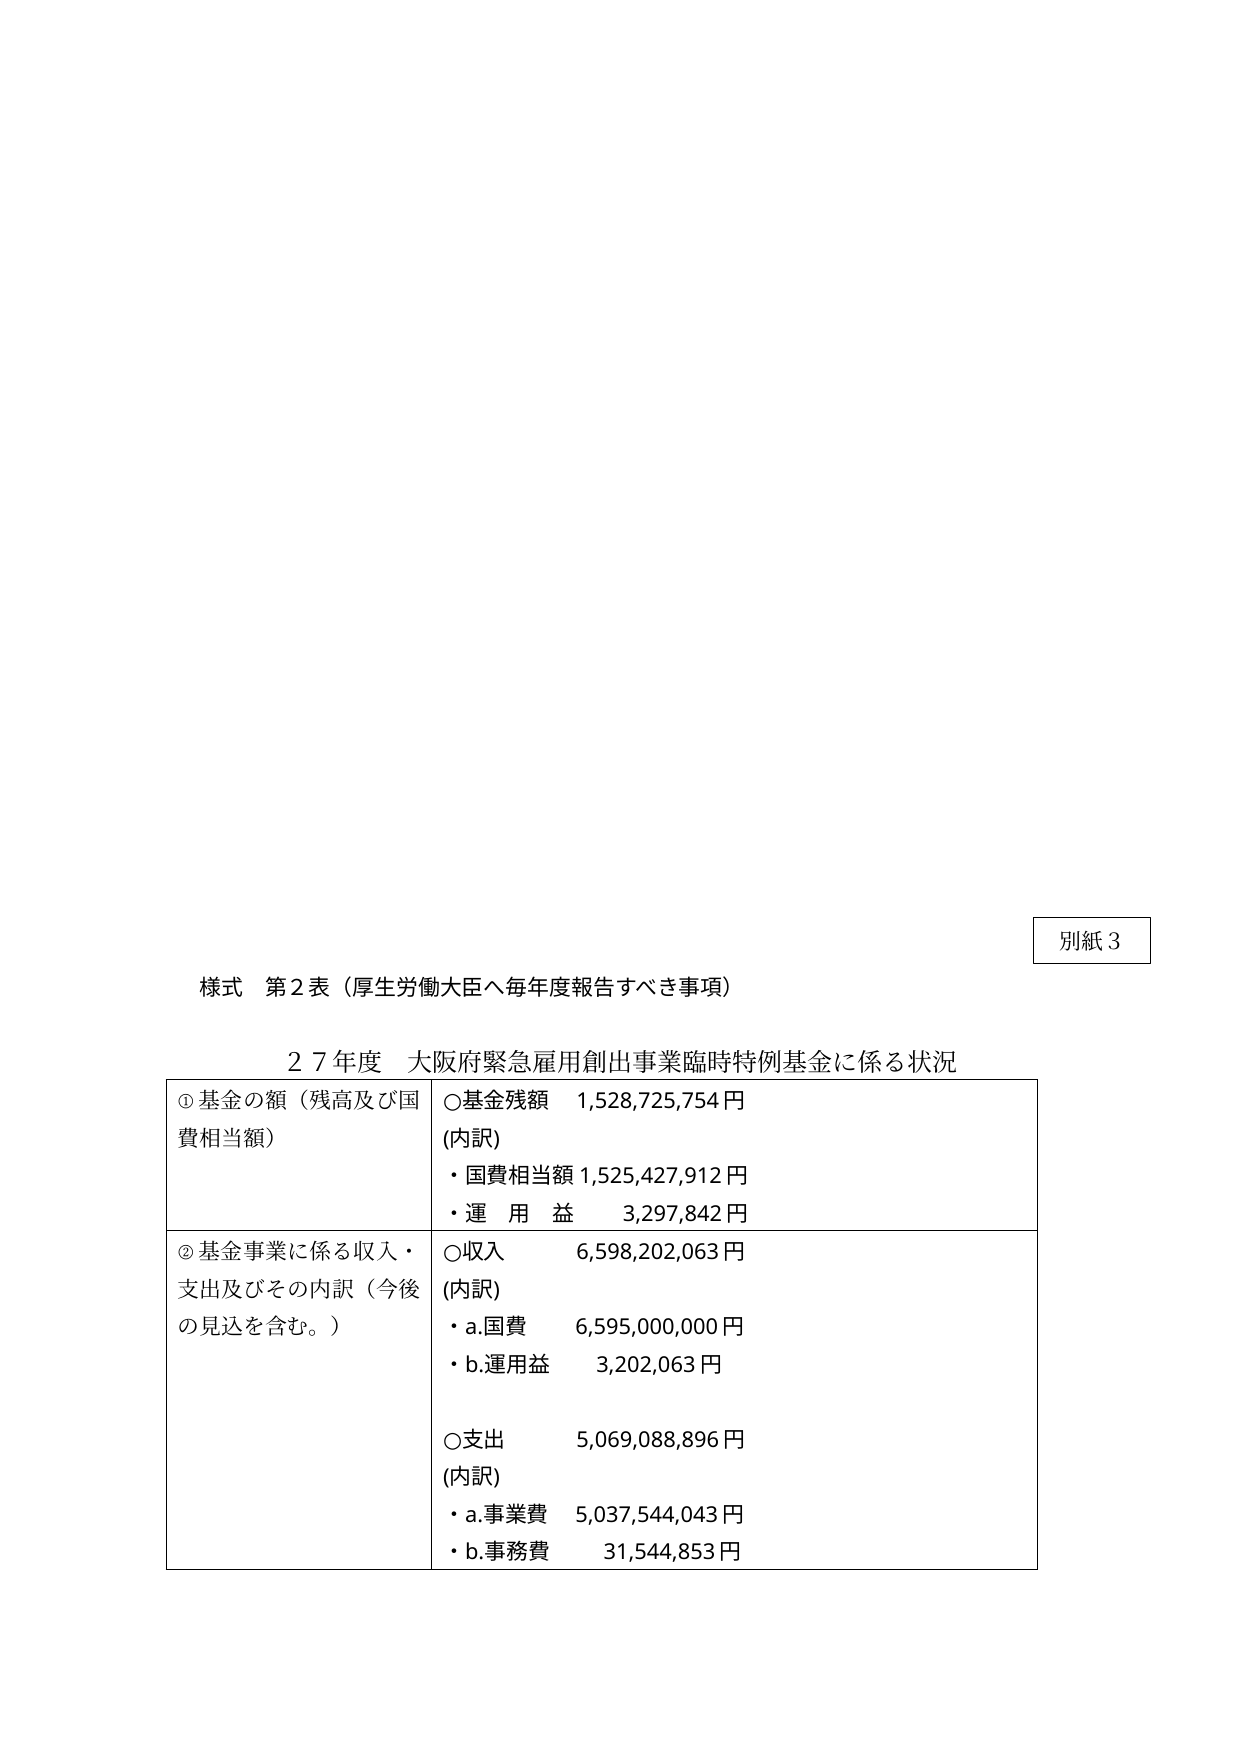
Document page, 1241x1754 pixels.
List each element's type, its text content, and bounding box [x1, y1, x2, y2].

text ２７年度 大阪府緊急雇用創出事業臨時特例基金に係る状況 [177, 1042, 1063, 1079]
subtitle 様式 第２表（厚生労働大臣へ毎年度報告すべき事項） [177, 967, 1063, 1004]
table_header ①基金の額（残高及び国費相当額） [167, 1080, 431, 1230]
table_cell ②基金事業に係る収入・支出及びその内訳（今後の見込を含む。） [167, 1231, 431, 1569]
table_header ○基金残額 1,528,725,754円 (内訳) ・国費相当額 1,525,427,912円 ・運 用 益 3,297,842円 [432, 1080, 1037, 1230]
table_cell ○収入 6,598,202,063円 (内訳) ・a.国費 6,595,000,000円 ・b.運用益 3,202,063円 ○支出 5,069,088,896円 (内訳) ・a.事業費 5,037,544,043円 ・b.事務費 31,544,853円 [432, 1231, 1037, 1569]
